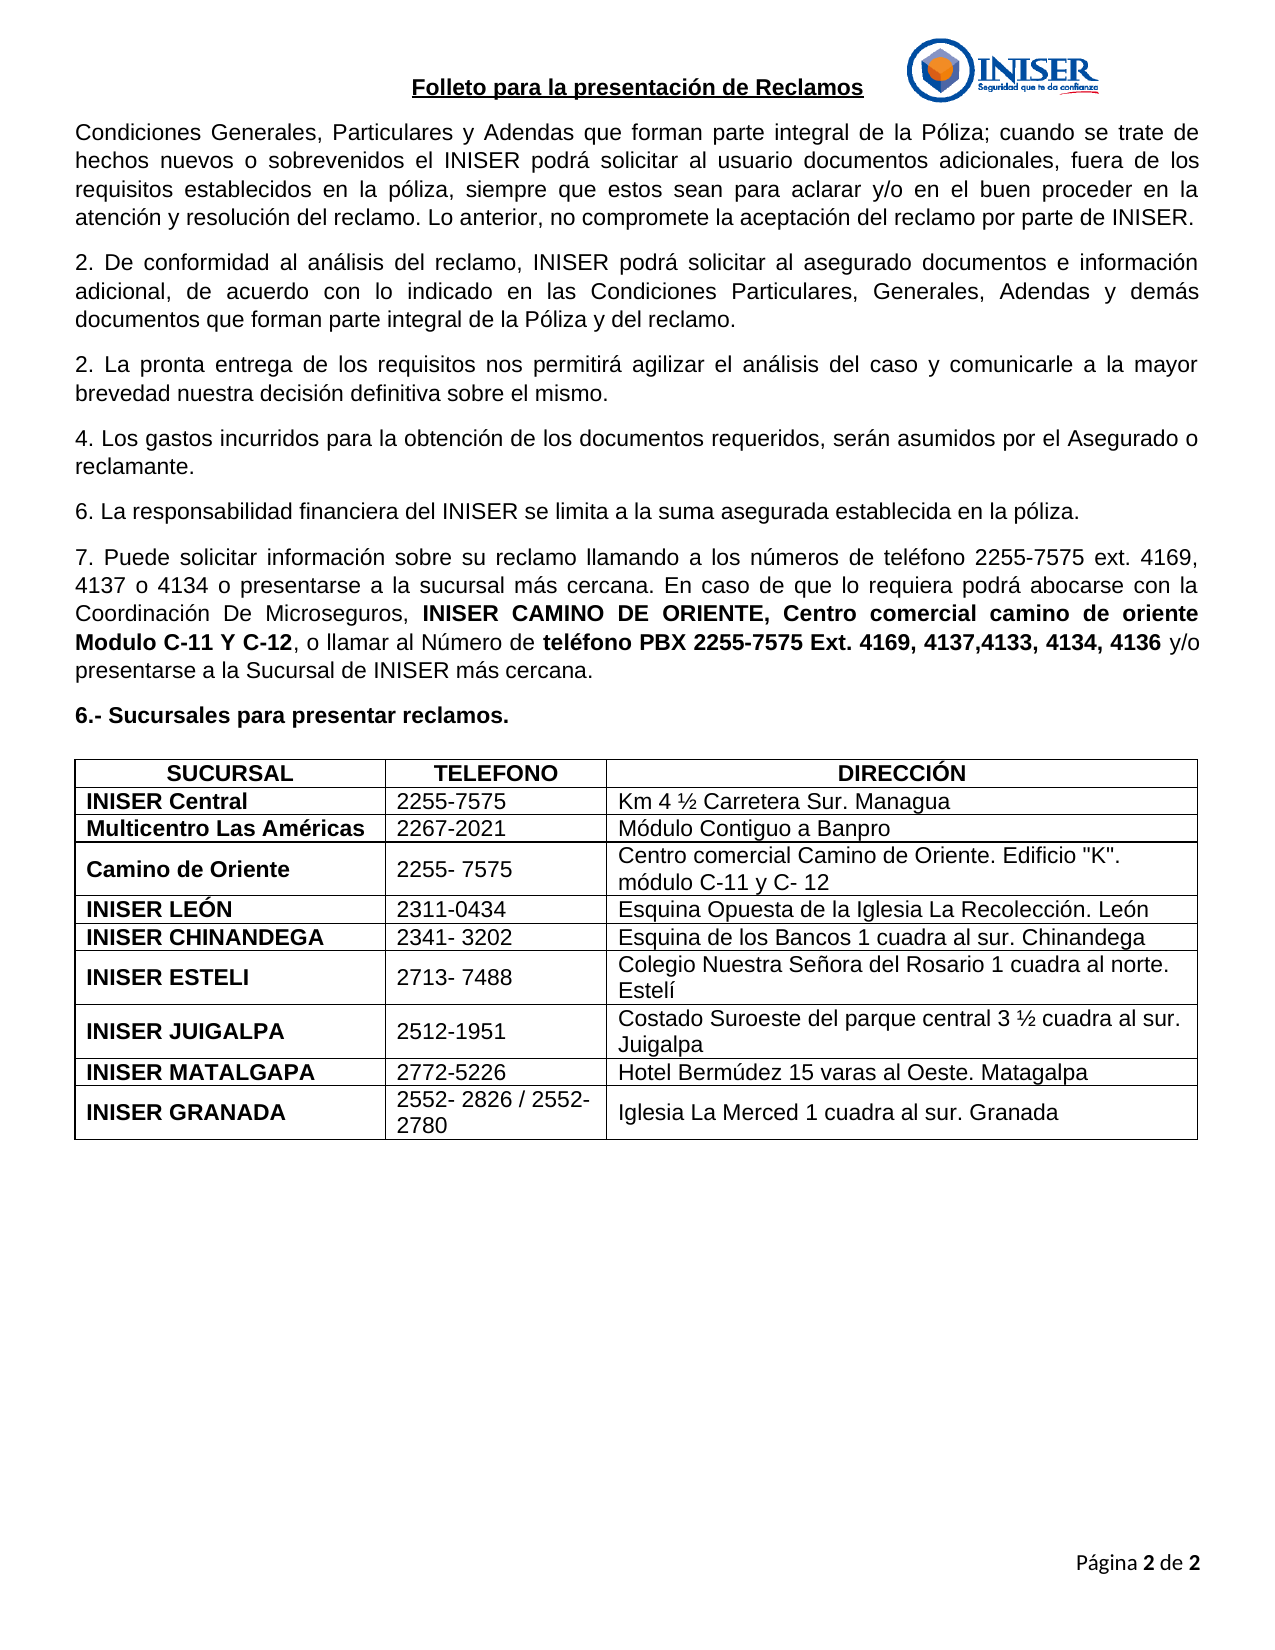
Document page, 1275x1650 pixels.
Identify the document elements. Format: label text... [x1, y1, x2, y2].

table_cell Costado Suroeste del parque central 3 ½ cuadra al sur. Juigalpa [607, 1005, 1197, 1057]
table_header SUCURSAL [76, 760, 385, 787]
table_cell 2311-0434 [386, 896, 606, 922]
text 2. De conformidad al análisis del reclamo, INISER podrá solicitar al asegurado documentos e información adicional, de acuerdo con lo indicado en las Condiciones Particulares, Generales, Adendas y demás documentos que forman parte integral de la Póliza y del reclamo. [75, 249, 1200, 332]
table_cell 2713- 7488 [386, 951, 606, 1004]
text 2. La pronta entrega de los requisitos nos permitirá agilizar el análisis del caso y comunicarle a la mayor brevedad nuestra decisión definitiva sobre el mismo. [75, 351, 1200, 406]
table_cell Camino de Oriente [76, 843, 385, 895]
table_cell 2255- 7575 [386, 843, 606, 895]
table_header DIRECCIÓN [607, 760, 1197, 787]
table_cell 2341- 3202 [386, 924, 606, 950]
table_cell Esquina de los Bancos 1 cuadra al sur. Chinandega [607, 924, 1197, 950]
table_cell 2772-5226 [386, 1059, 606, 1085]
table_cell INISER CHINANDEGA [76, 924, 385, 950]
table_cell INISER MATALGAPA [76, 1059, 385, 1085]
table_cell 2255-7575 [386, 788, 606, 814]
table_cell INISER LEÓN [76, 896, 385, 922]
table_cell 2512-1951 [386, 1005, 606, 1057]
text 6. La responsabilidad financiera del INISER se limita a la suma asegurada establecida en la póliza. [75, 498, 1200, 525]
text 6.- Sucursales para presentar reclamos. [75, 702, 1200, 729]
table_cell Centro comercial Camino de Oriente. Edificio "K". módulo C-11 y C- 12 [607, 843, 1197, 895]
text 4. Los gastos incurridos para la obtención de los documentos requeridos, serán asumidos por el Asegurado o reclamante. [75, 425, 1200, 479]
table_cell INISER ESTELI [76, 951, 385, 1004]
table_cell INISER JUIGALPA [76, 1005, 385, 1057]
table_cell Multicentro Las Américas [76, 815, 385, 841]
table_cell Colegio Nuestra Señora del Rosario 1 cuadra al norte. Estelí [607, 951, 1197, 1004]
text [75, 119, 1200, 231]
table_cell Módulo Contiguo a Banpro [607, 815, 1197, 841]
picture [903, 34, 1106, 105]
table_cell INISER Central [76, 788, 385, 814]
table_cell INISER GRANADA [76, 1086, 385, 1138]
table_header TELEFONO [386, 760, 606, 787]
table_cell 2267-2021 [386, 815, 606, 841]
table_cell Esquina Opuesta de la Iglesia La Recolección. León [607, 896, 1197, 922]
table_cell Km 4 ½ Carretera Sur. Managua [607, 788, 1197, 814]
text 7. Puede solicitar información sobre su reclamo llamando a los números de teléfono 2255-7575 ext. 4169, 4137 o 4134 o presentarse a la sucursal más cercana. En caso de que lo requiera podrá abocarse con la Coordinación De Microseguros, INISER CAMINO DE ORIENTE, Centro comercial camino de oriente Modulo C-11 Y C-12, o llamar al Número de teléfono PBX 2255-7575 Ext. 4169, 4137,4133, 4134, 4136 y/o presentarse a la Sucursal de INISER más cercana. [75, 543, 1200, 683]
table_cell Hotel Bermúdez 15 varas al Oeste. Matagalpa [607, 1059, 1197, 1085]
table_cell Iglesia La Merced 1 cuadra al sur. Granada [607, 1086, 1197, 1138]
table_cell 2552- 2826 / 2552-2780 [386, 1086, 606, 1138]
